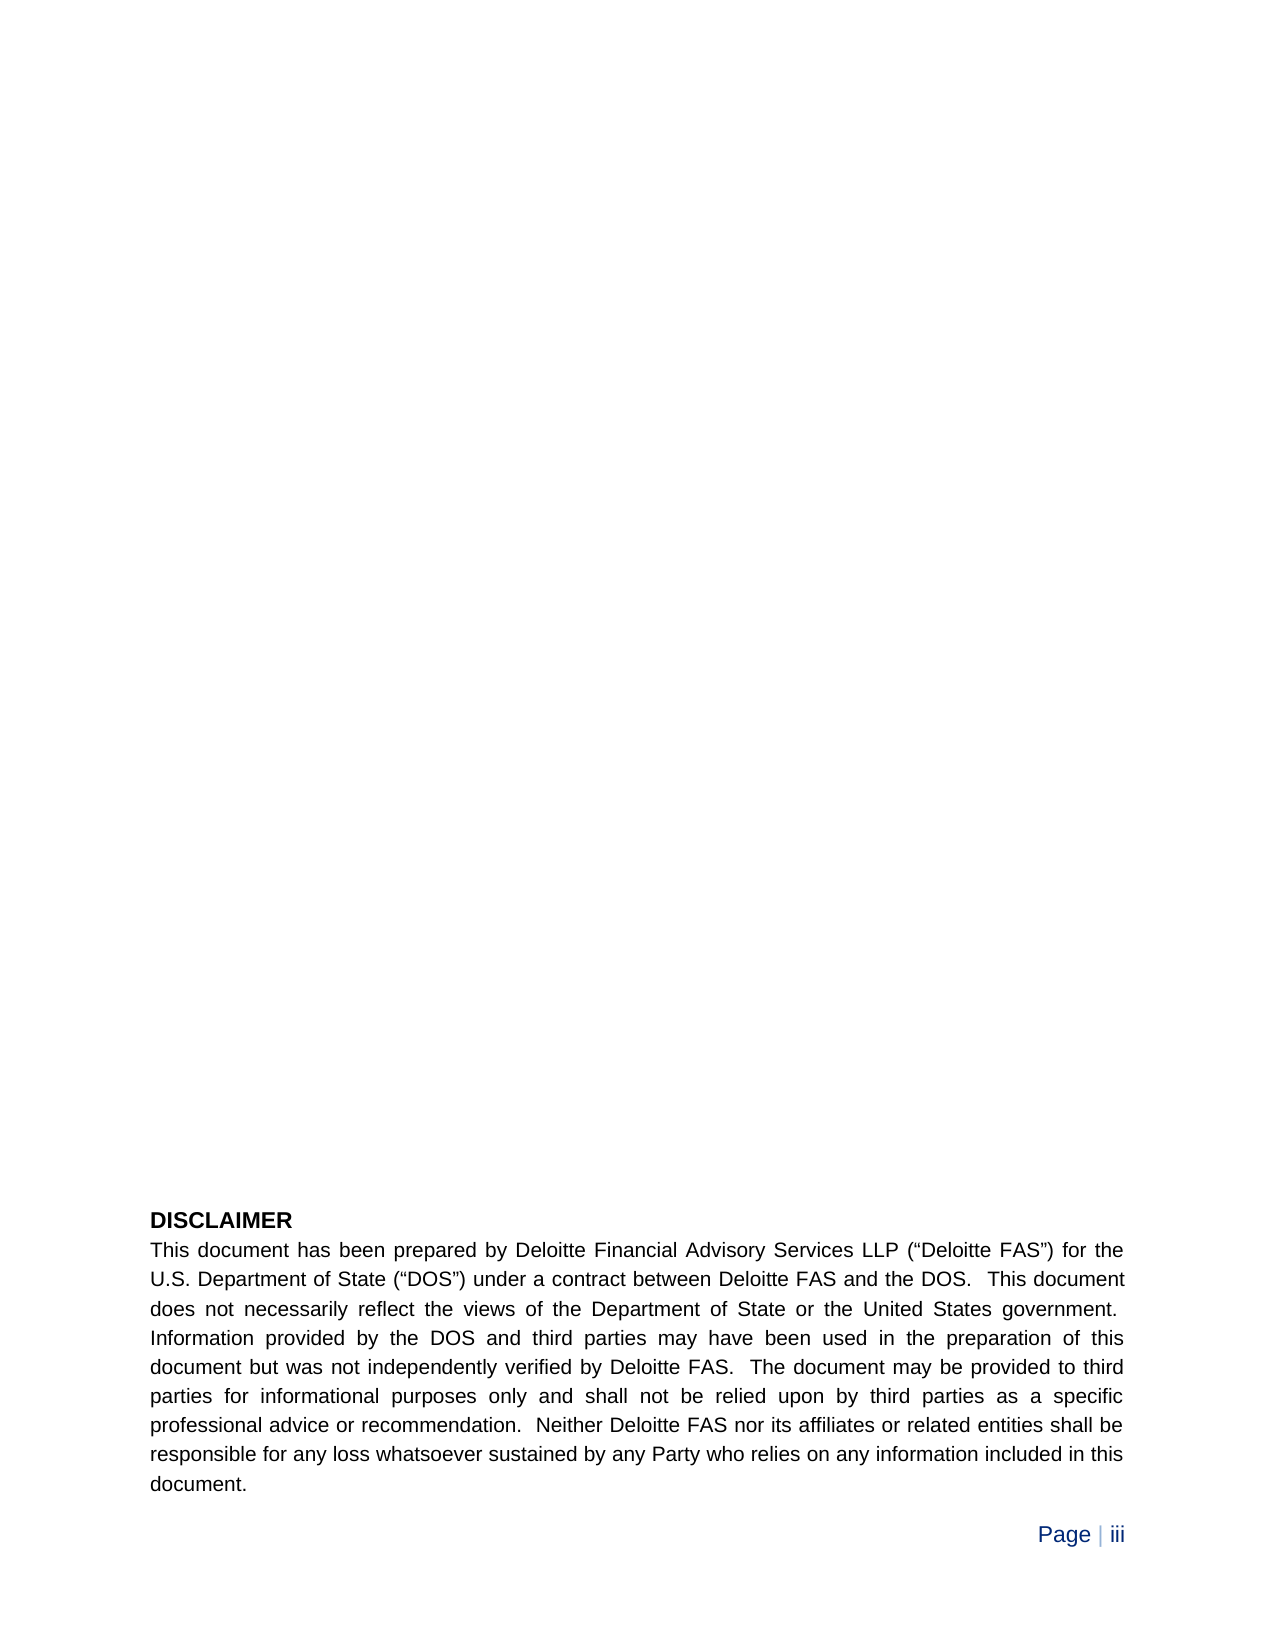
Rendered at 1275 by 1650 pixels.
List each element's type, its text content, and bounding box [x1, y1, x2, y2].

text DISCLAIMER [150, 1207, 1125, 1233]
text This document has been prepared by Deloitte Financial Advisory Services LLP (“Deloitte FAS”) for the U.S. Department of State (“DOS”) under a contract between Deloitte FAS and the DOS. This document does not necessarily reflect the views of the Department of State or the United States government. Information provided by the DOS and third parties may have been used in the preparation of this document but was not independently verified by Deloitte FAS. The document may be provided to third parties for informational purposes only and shall not be relied upon by third parties as a specific professional advice or recommendation. Neither Deloitte FAS nor its affiliates or related entities shall be responsible for any loss whatsoever sustained by any Party who relies on any information included in this document. [150, 1233, 1125, 1495]
